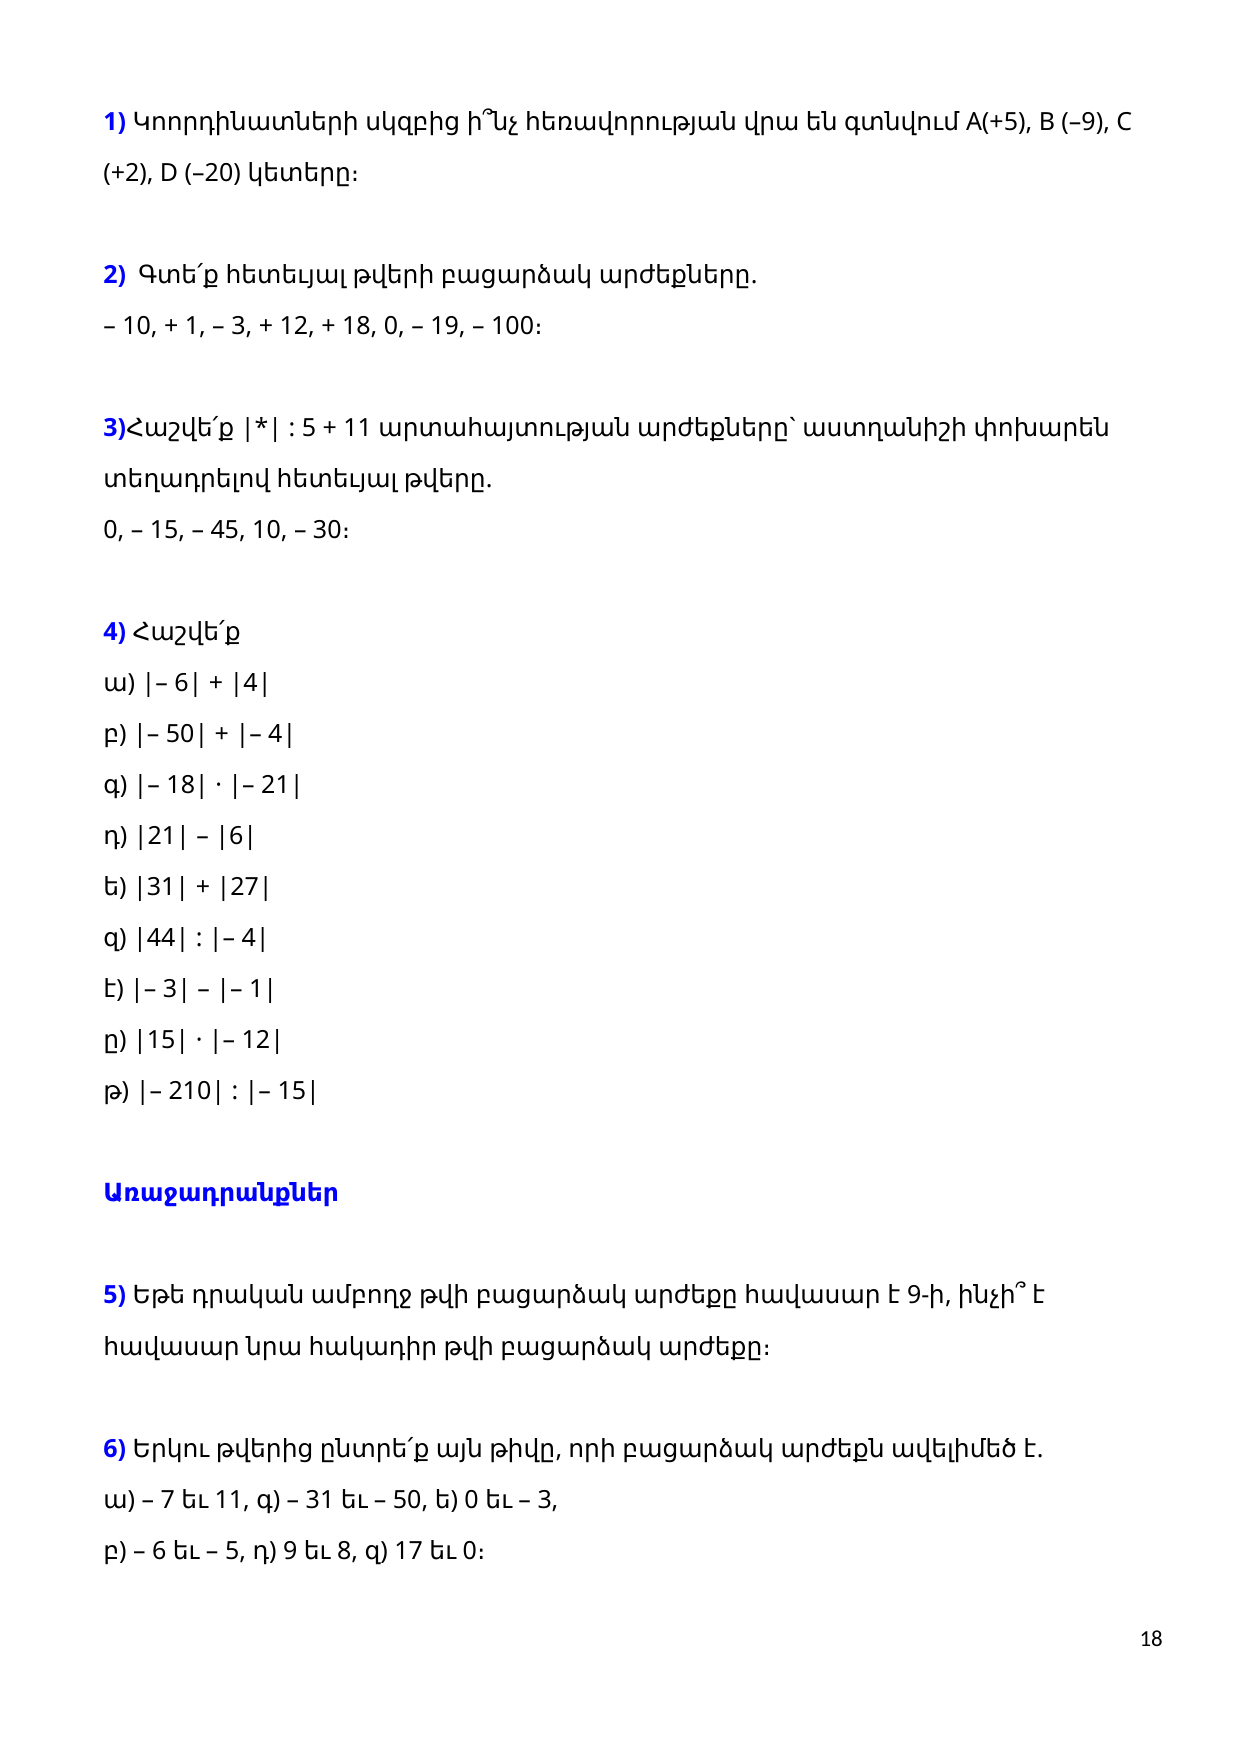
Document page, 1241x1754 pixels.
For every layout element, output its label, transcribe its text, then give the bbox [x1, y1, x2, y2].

text – 10, + 1, – 3, + 12, + 18, 0, – 19, – 100։ [103, 307, 1162, 341]
text 6) Երկու թվերից ընտրե՛ք այն թիվը, որի բացարձակ արժեքն ավելիմեծ է. [103, 1430, 1162, 1464]
text ը) |15| · |– 12| [103, 1022, 1162, 1056]
text 1) Կոորդինատների սկզբից ի՞նչ հեռավորության վրա են գտնվում A(+5), B (–9), C (+2), D (–20) կետերը։ [103, 103, 1162, 188]
text ա) – 7 եւ 11, գ) – 31 եւ – 50, ե) 0 եւ – 3, [103, 1481, 1162, 1515]
text 4) Հաշվե՛ք [103, 613, 1162, 648]
text Առաջադրանքներ [103, 1175, 1162, 1209]
text ա) |– 6| + |4| [103, 664, 1162, 699]
text է) |– 3| – |– 1| [103, 971, 1162, 1005]
text 5) Եթե դրական ամբողջ թվի բացարձակ արժեքը հավասար է 9-ի, ինչի՞ է հավասար նրա հակադիր թվի բացարձակ արժեքը։ [103, 1277, 1162, 1362]
text գ) |– 18| · |– 21| [103, 767, 1162, 801]
text դ) |21| – |6| [103, 818, 1162, 852]
text զ) |44| : |– 4| [103, 920, 1162, 954]
text բ) |– 50| + |– 4| [103, 716, 1162, 750]
text 3)Հաշվե՛ք |*| : 5 + 11 արտահայտության արժեքները` աստղանիշի փոխարեն տեղադրելով հետեւյալ թվերը. [103, 409, 1162, 494]
text 0, – 15, – 45, 10, – 30։ [103, 511, 1162, 546]
text ե) |31| + |27| [103, 869, 1162, 903]
text թ) |– 210| : |– 15| [103, 1073, 1162, 1107]
text 2) Գտե՛ք հետեւյալ թվերի բացարձակ արժեքները. [103, 256, 1162, 290]
text բ) – 6 եւ – 5, դ) 9 եւ 8, զ) 17 եւ 0։ [103, 1532, 1162, 1566]
